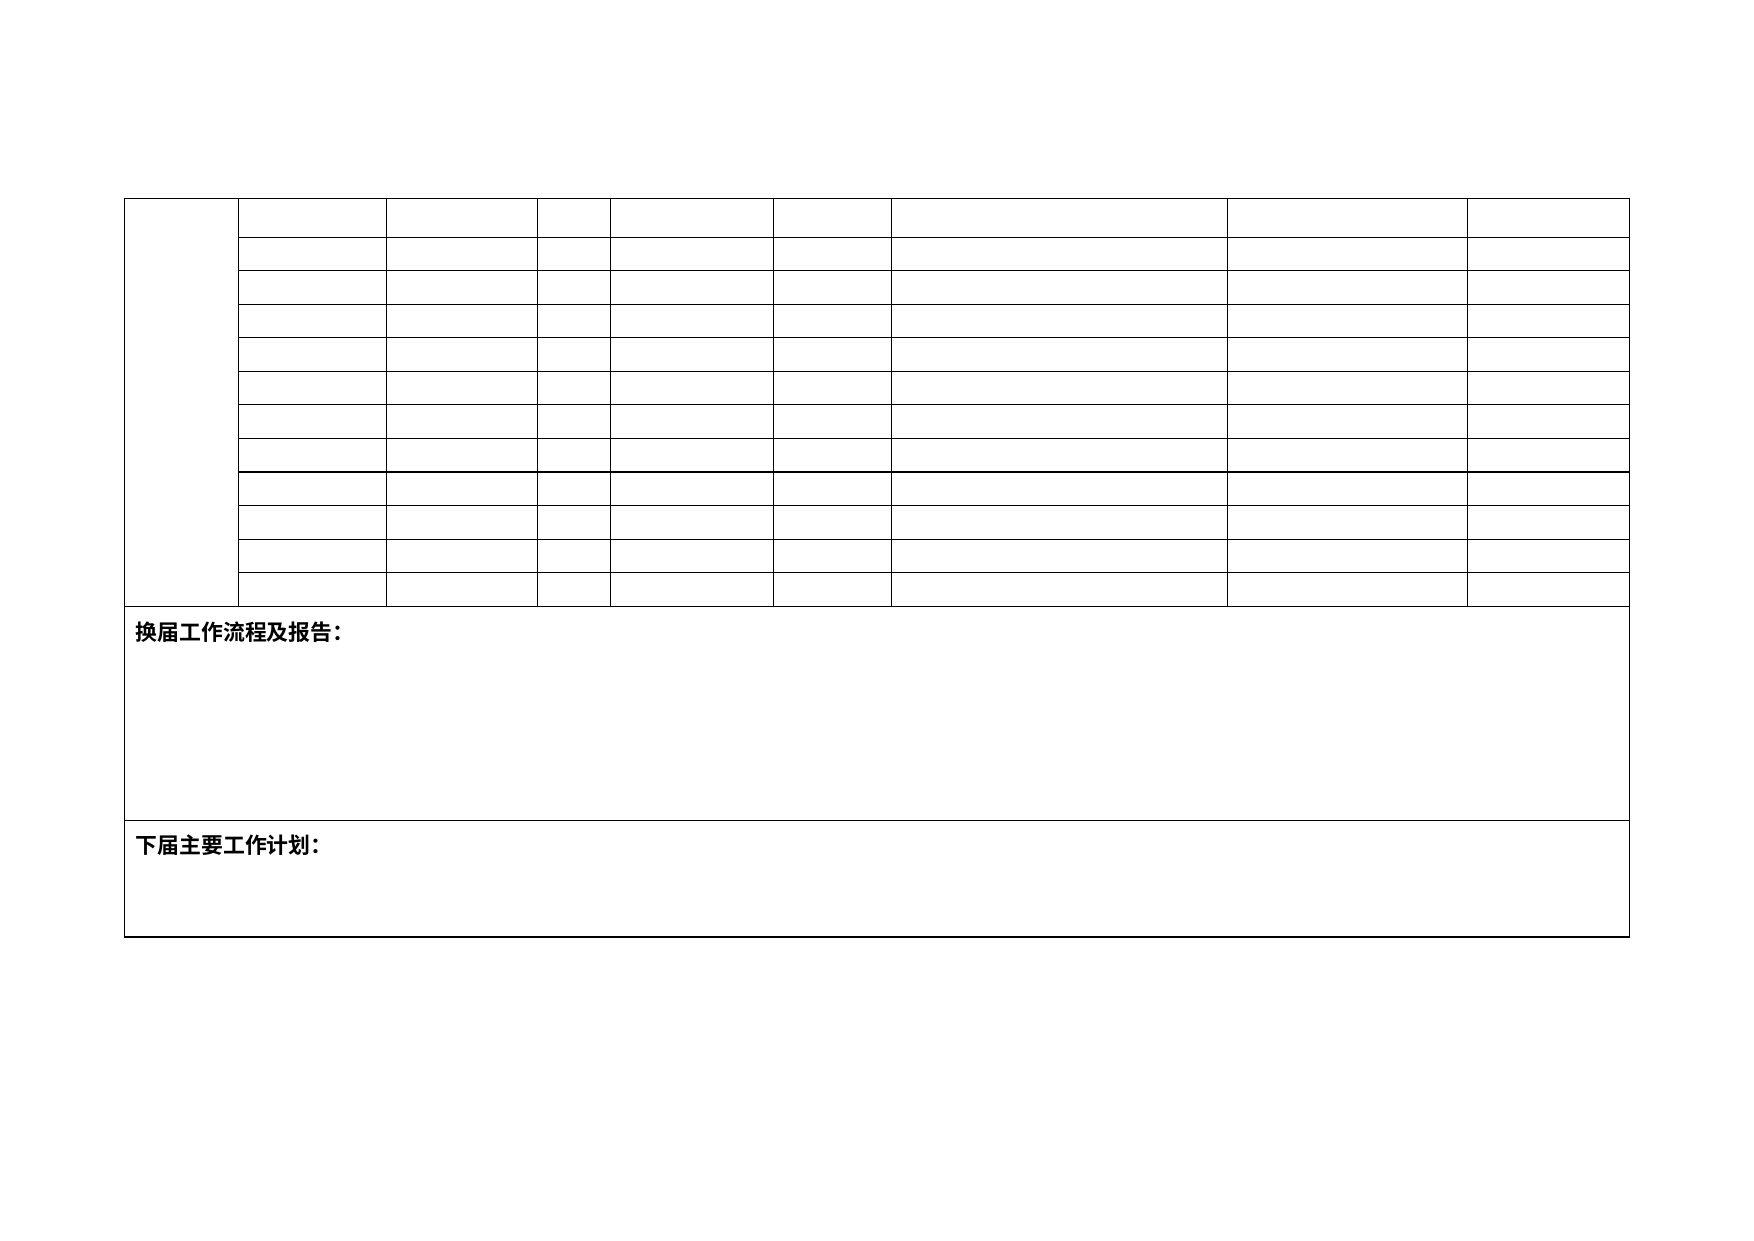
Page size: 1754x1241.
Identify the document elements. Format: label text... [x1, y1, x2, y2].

table_cell [387, 199, 537, 237]
table_cell [892, 573, 1227, 606]
table_cell [1228, 238, 1467, 270]
table_cell [1468, 271, 1629, 304]
table_cell [1228, 506, 1467, 538]
table_cell [611, 338, 773, 371]
table_cell [611, 439, 773, 471]
table_cell [387, 506, 537, 538]
table_cell [1468, 405, 1629, 438]
table_cell [774, 372, 891, 404]
table_cell [387, 573, 537, 606]
table_cell [1228, 305, 1467, 337]
table_cell [239, 199, 386, 237]
table_cell [1228, 439, 1467, 471]
table_cell [239, 439, 386, 471]
table_cell [1228, 338, 1467, 371]
table_cell [239, 305, 386, 337]
table_cell [611, 238, 773, 270]
table_cell [239, 271, 386, 304]
table_cell [538, 540, 610, 572]
table_cell [892, 271, 1227, 304]
table_cell [538, 439, 610, 471]
table_cell [1468, 199, 1629, 237]
table_cell [1468, 473, 1629, 505]
table_cell [538, 405, 610, 438]
table_cell [774, 573, 891, 606]
table_cell [1228, 405, 1467, 438]
table_cell [892, 405, 1227, 438]
table_cell [1468, 506, 1629, 538]
table_cell [774, 506, 891, 538]
table_cell [538, 199, 610, 237]
table_cell [774, 439, 891, 471]
table_cell [1468, 540, 1629, 572]
table_cell [239, 506, 386, 538]
table_cell [892, 540, 1227, 572]
table_cell [892, 439, 1227, 471]
table_cell [387, 540, 537, 572]
table_cell [611, 271, 773, 304]
table_cell [387, 338, 537, 371]
table_cell [538, 506, 610, 538]
table_cell [1228, 372, 1467, 404]
table_cell [774, 338, 891, 371]
table_cell [774, 473, 891, 505]
table_cell [611, 473, 773, 505]
table_cell [538, 372, 610, 404]
table_cell [1228, 573, 1467, 606]
table_cell [611, 540, 773, 572]
table_cell [892, 305, 1227, 337]
table_cell [774, 305, 891, 337]
table_cell [239, 238, 386, 270]
table_cell [538, 338, 610, 371]
table_cell 下届主要工作计划： [125, 821, 1629, 936]
table_cell [1468, 238, 1629, 270]
table_cell [239, 405, 386, 438]
table_cell [1468, 305, 1629, 337]
table_cell [1468, 573, 1629, 606]
table_cell [611, 506, 773, 538]
table_cell [387, 405, 537, 438]
table_cell [1228, 473, 1467, 505]
table_cell [387, 305, 537, 337]
table_cell [1228, 199, 1467, 237]
table_cell [387, 238, 537, 270]
table_cell [1468, 372, 1629, 404]
table_cell [892, 199, 1227, 237]
table_cell [1468, 439, 1629, 471]
table_cell [387, 439, 537, 471]
table_cell [538, 271, 610, 304]
table_cell [611, 405, 773, 438]
table_cell [892, 506, 1227, 538]
table_cell [892, 338, 1227, 371]
table_cell [387, 372, 537, 404]
table_cell [239, 573, 386, 606]
table_cell [239, 473, 386, 505]
table_cell [387, 473, 537, 505]
table_cell [892, 372, 1227, 404]
table_cell [892, 473, 1227, 505]
table_cell 换届工作流程及报告： [125, 607, 1629, 819]
table_cell [774, 199, 891, 237]
table_cell [1468, 338, 1629, 371]
table_cell [1228, 540, 1467, 572]
table_cell [387, 271, 537, 304]
table_cell [538, 305, 610, 337]
table_cell [611, 305, 773, 337]
table_cell [538, 238, 610, 270]
table_cell [538, 573, 610, 606]
table_cell [774, 238, 891, 270]
table_cell [611, 573, 773, 606]
table_cell [239, 540, 386, 572]
table_cell [1228, 271, 1467, 304]
table_cell [611, 199, 773, 237]
table_cell [239, 372, 386, 404]
table_cell [774, 540, 891, 572]
table_cell [774, 405, 891, 438]
table_cell [892, 238, 1227, 270]
table_cell [611, 372, 773, 404]
table_cell [538, 473, 610, 505]
table_cell [239, 338, 386, 371]
table_cell [774, 271, 891, 304]
